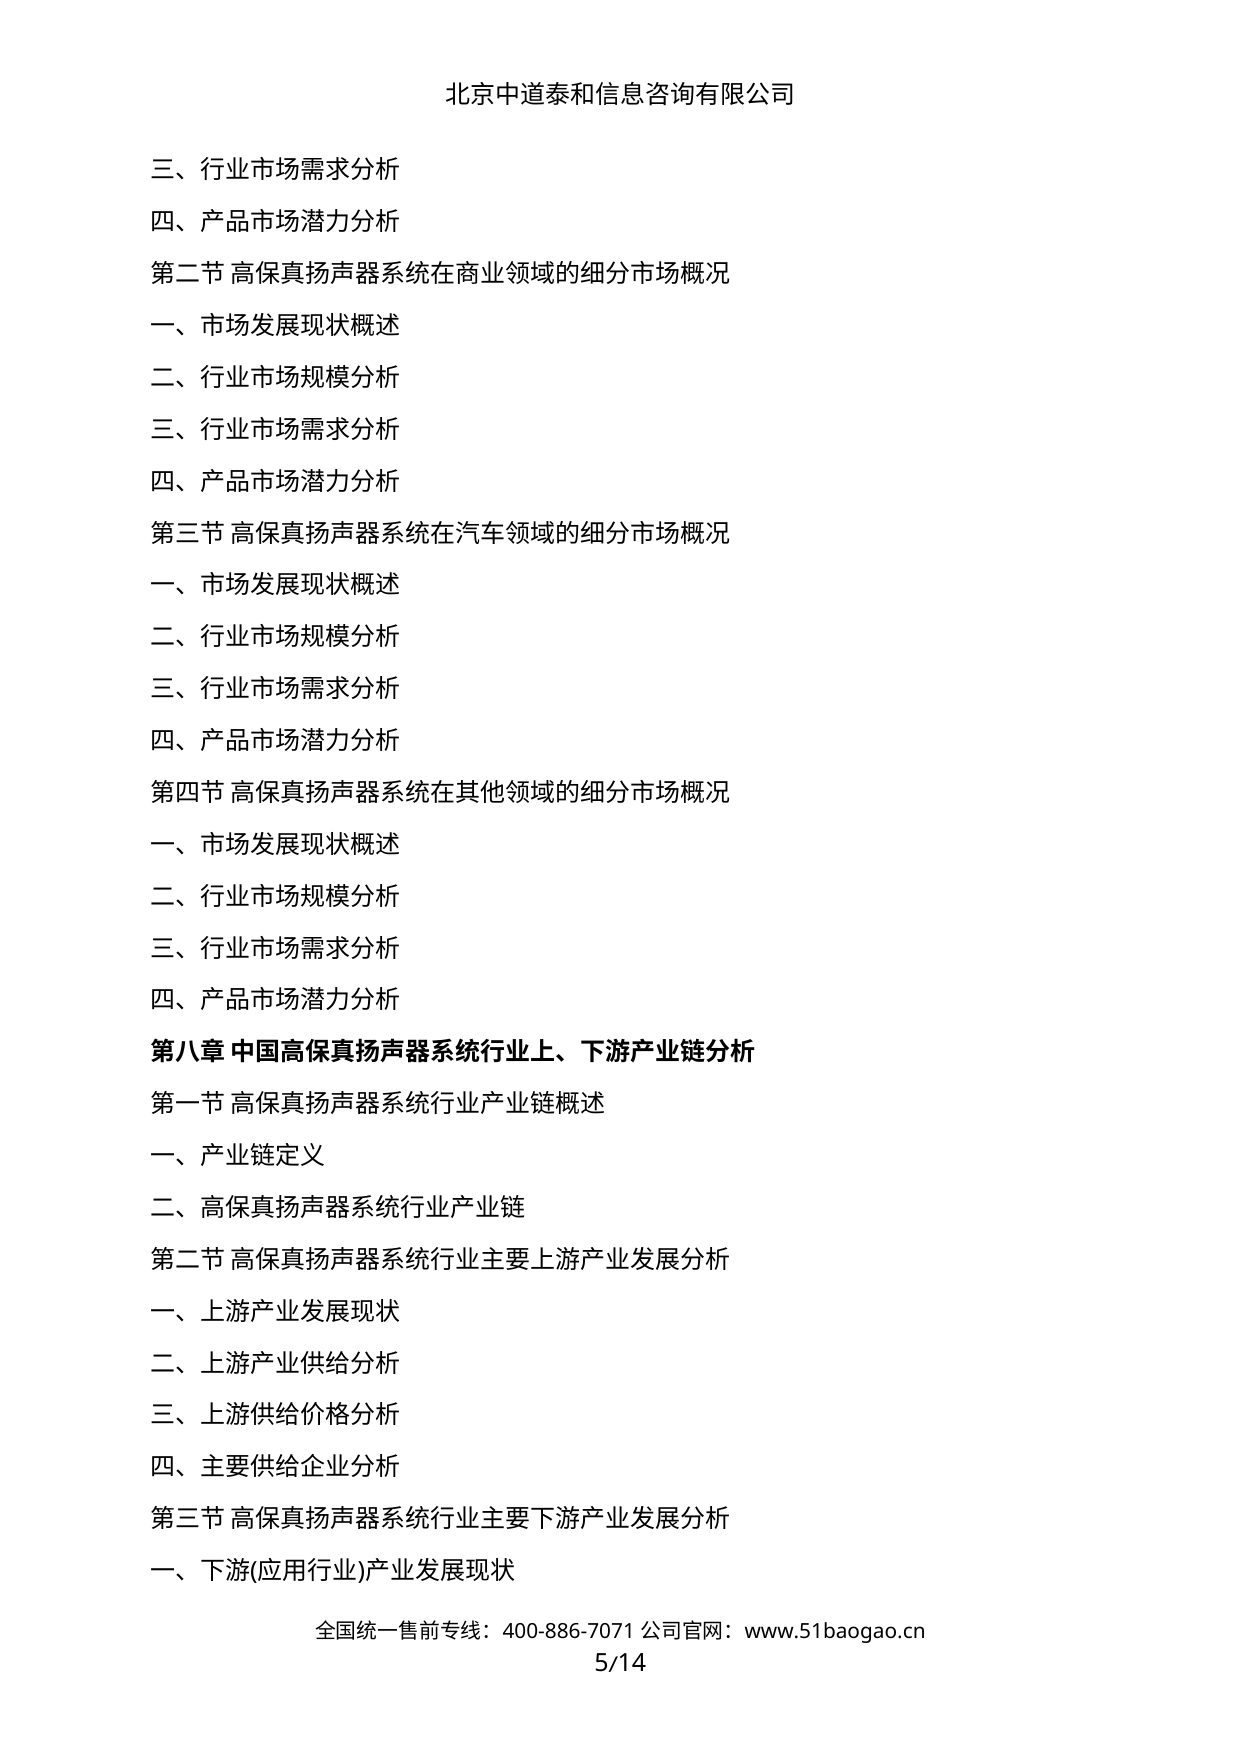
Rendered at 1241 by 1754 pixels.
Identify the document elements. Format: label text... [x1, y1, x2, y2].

text 一、产业链定义 [150, 1136, 1090, 1172]
text 四、主要供给企业分析 [150, 1447, 1090, 1483]
text 三、行业市场需求分析 [150, 150, 1090, 186]
text 二、行业市场规模分析 [150, 357, 1090, 394]
text 第三节 高保真扬声器系统在汽车领域的细分市场概况 [150, 513, 1090, 549]
text 四、产品市场潜力分析 [150, 721, 1090, 757]
text 第二节 高保真扬声器系统在商业领域的细分市场概况 [150, 254, 1090, 290]
text 第二节 高保真扬声器系统行业主要上游产业发展分析 [150, 1239, 1090, 1276]
text 第八章 中国高保真扬声器系统行业上、下游产业链分析 [150, 1032, 1090, 1068]
text 第一节 高保真扬声器系统行业产业链概述 [150, 1084, 1090, 1120]
text 三、行业市场需求分析 [150, 928, 1090, 964]
text 四、产品市场潜力分析 [150, 461, 1090, 497]
text 二、行业市场规模分析 [150, 617, 1090, 653]
text 第四节 高保真扬声器系统在其他领域的细分市场概况 [150, 772, 1090, 809]
text 一、市场发展现状概述 [150, 306, 1090, 342]
text 三、行业市场需求分析 [150, 669, 1090, 705]
text 四、产品市场潜力分析 [150, 202, 1090, 238]
text 三、行业市场需求分析 [150, 409, 1090, 446]
text 四、产品市场潜力分析 [150, 980, 1090, 1016]
text 二、高保真扬声器系统行业产业链 [150, 1187, 1090, 1224]
text 二、行业市场规模分析 [150, 876, 1090, 912]
text 三、上游供给价格分析 [150, 1395, 1090, 1431]
text 一、上游产业发展现状 [150, 1291, 1090, 1327]
text 二、上游产业供给分析 [150, 1343, 1090, 1379]
text 一、下游(应用行业)产业发展现状 [150, 1551, 1090, 1587]
text 一、市场发展现状概述 [150, 824, 1090, 861]
text 第三节 高保真扬声器系统行业主要下游产业发展分析 [150, 1499, 1090, 1535]
text 一、市场发展现状概述 [150, 565, 1090, 601]
